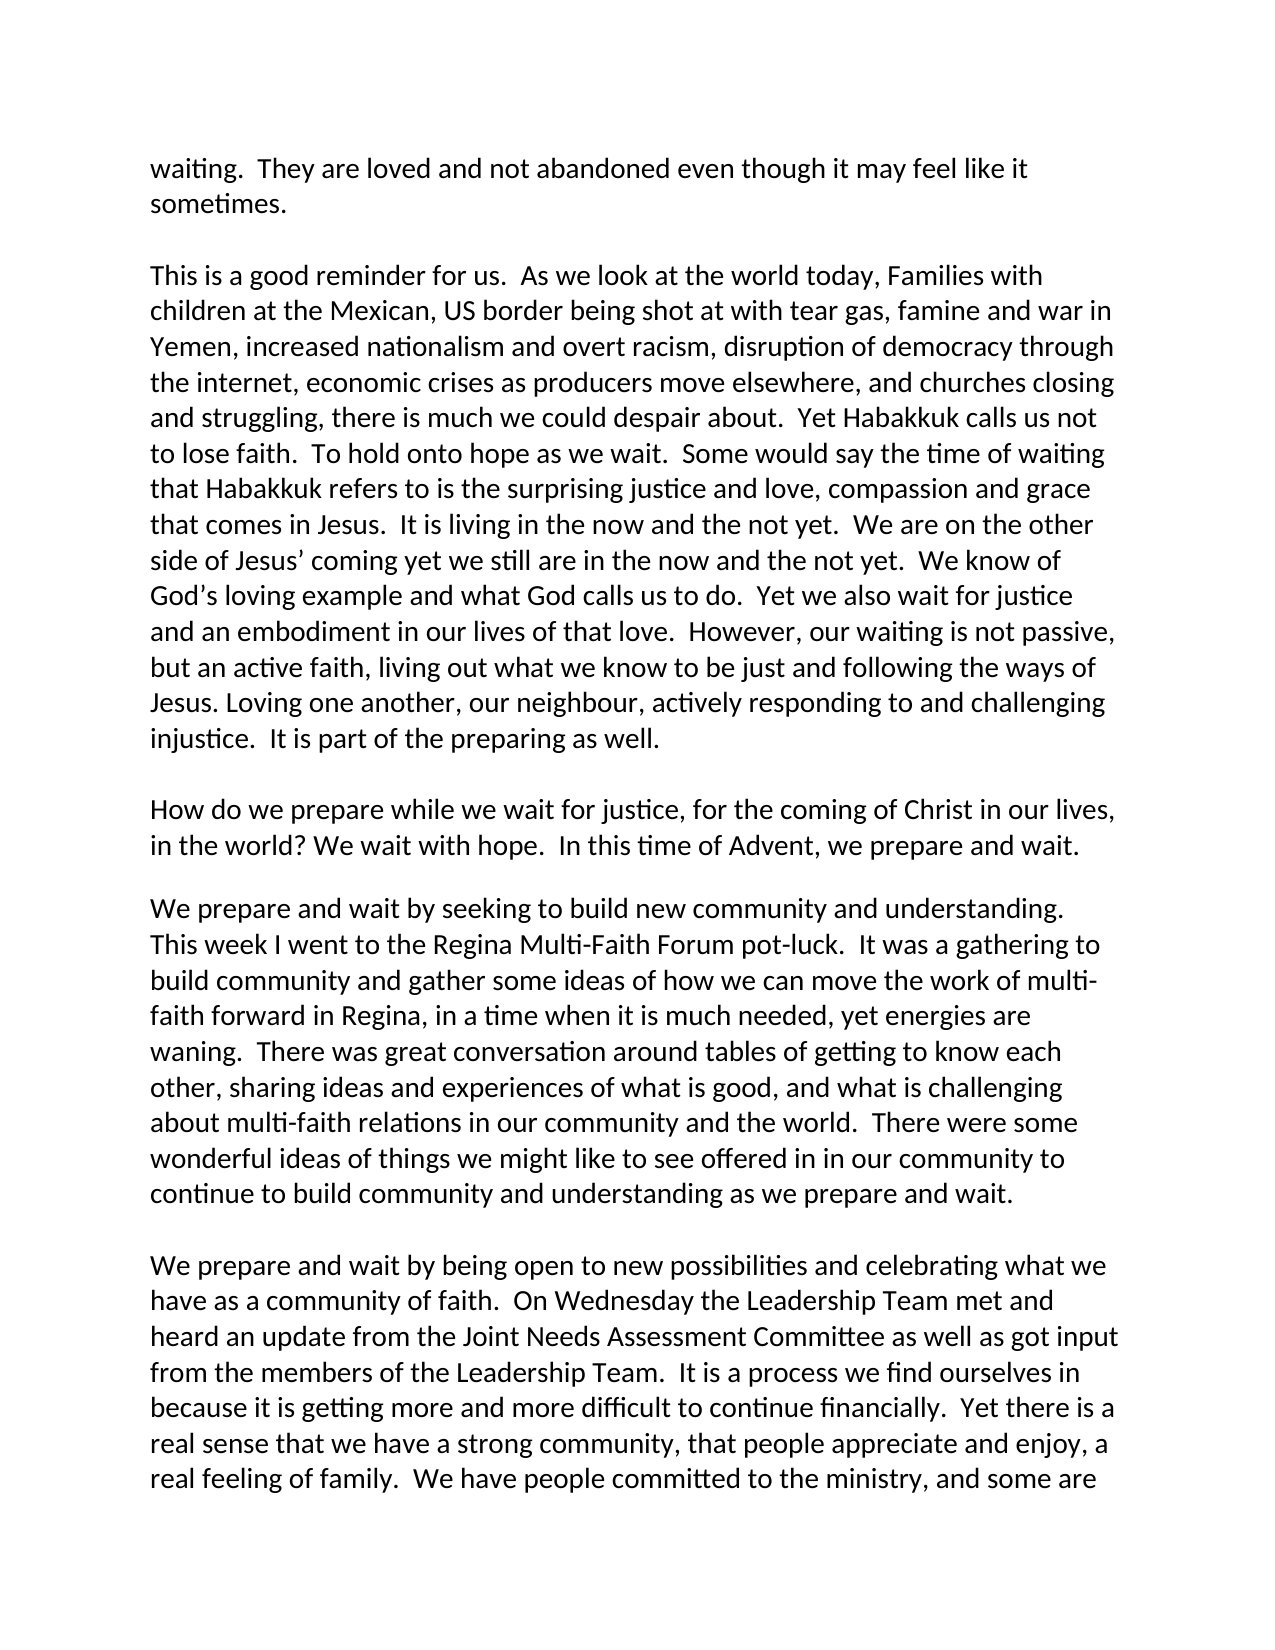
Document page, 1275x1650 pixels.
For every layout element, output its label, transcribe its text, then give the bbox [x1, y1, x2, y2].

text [150, 1247, 1125, 1496]
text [150, 150, 1125, 756]
text We prepare and wait by seeking to build new community and understanding. This week I went to the Regina Multi-Faith Forum pot-luck. It was a gathering to build community and gather some ideas of how we can move the work of multi-faith forward in Regina, in a time when it is much needed, yet energies are waning. There was great conversation around tables of getting to know each other, sharing ideas and experiences of what is good, and what is challenging about multi-faith relations in our community and the world. There were some wonderful ideas of things we might like to see offered in in our community to continue to build community and understanding as we prepare and wait. [150, 891, 1125, 1211]
text How do we prepare while we wait for justice, for the coming of Christ in our lives, in the world? We wait with hope. In this time of Advent, we prepare and wait. [150, 791, 1125, 862]
